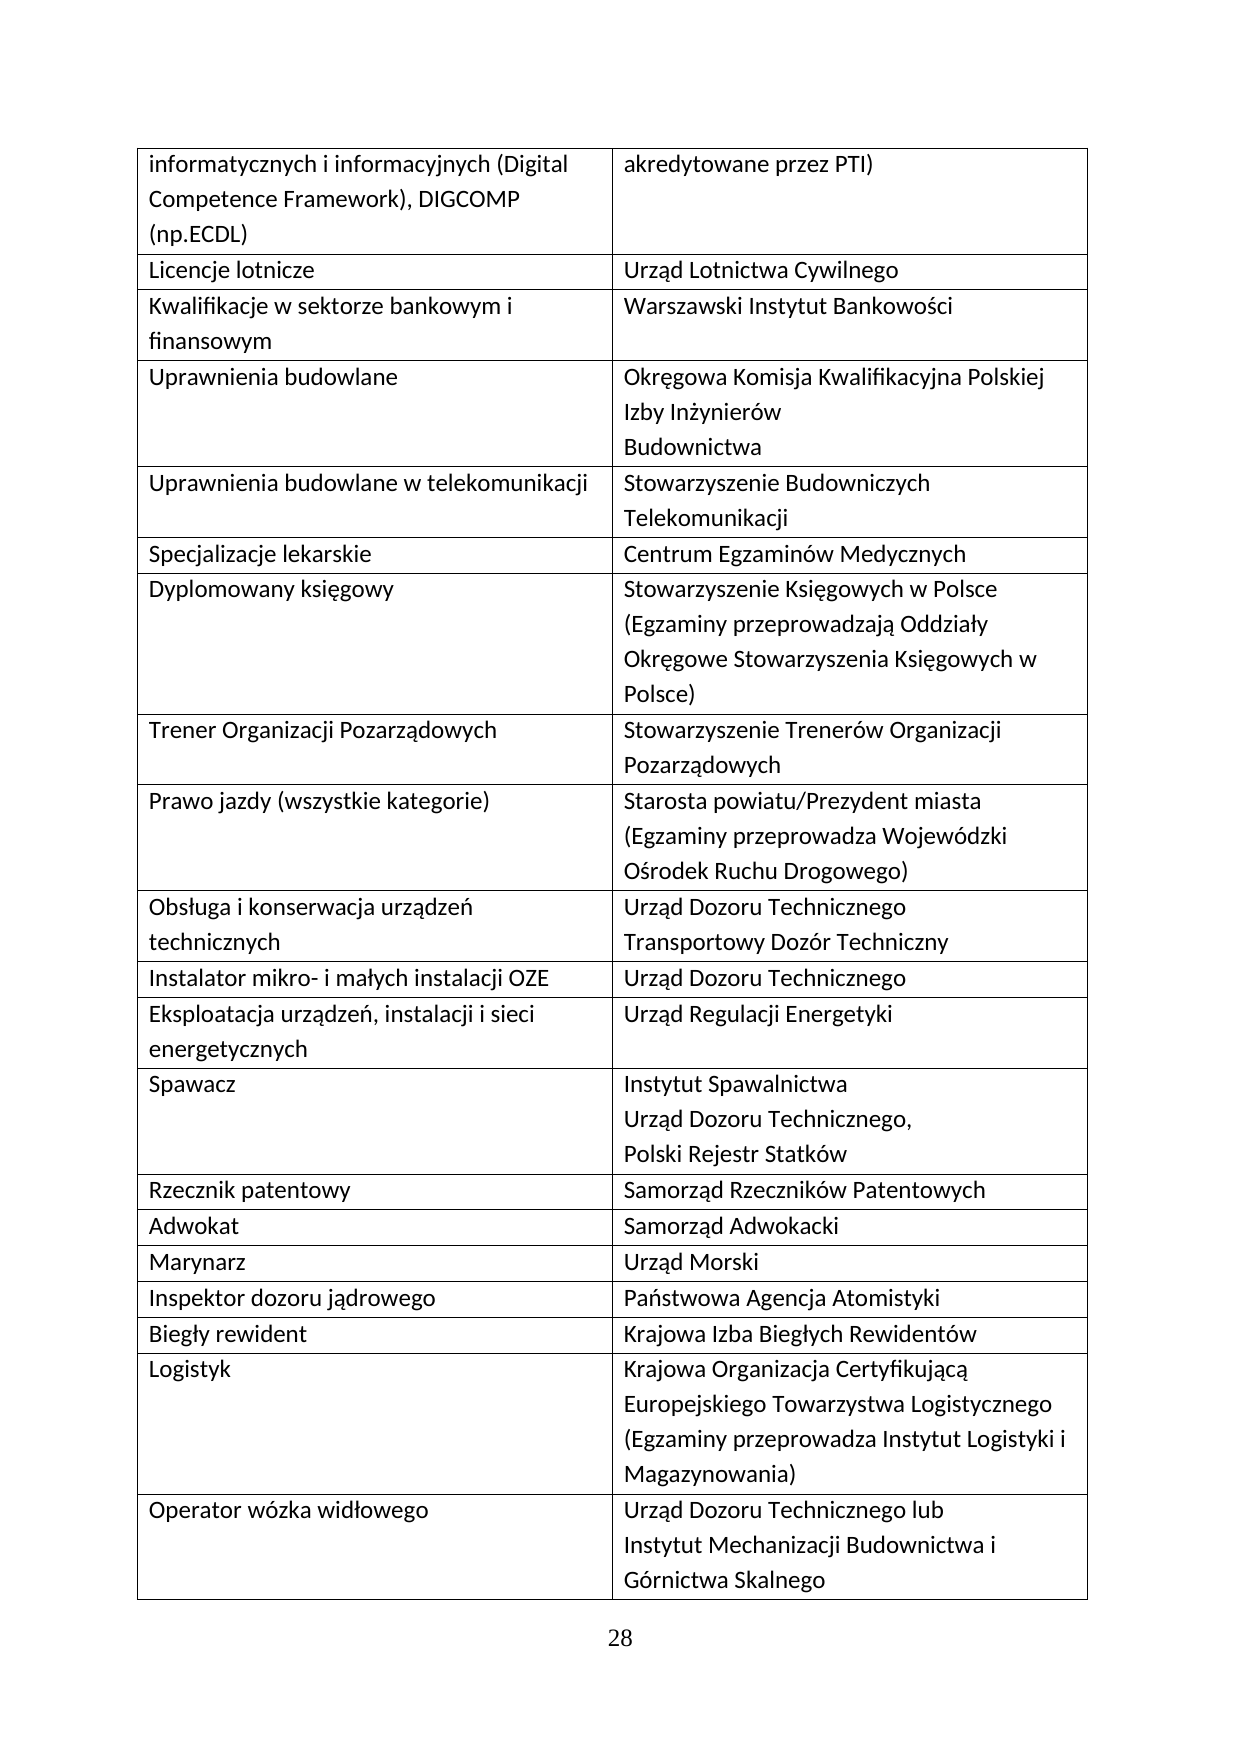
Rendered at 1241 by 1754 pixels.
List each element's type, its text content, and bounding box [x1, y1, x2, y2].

table_cell Stowarzyszenie Księgowych w Polsce (Egzaminy przeprowadzają Oddziały Okręgowe Stowarzyszenia Księgowych w Polsce) [613, 574, 1087, 713]
table_cell Spawacz [138, 1069, 612, 1173]
table_cell Instalator mikro- i małych instalacji OZE [138, 962, 612, 997]
table_cell Warszawski Instytut Bankowości [613, 290, 1087, 360]
table_cell Samorząd Rzeczników Patentowych [613, 1175, 1087, 1209]
table_cell Starosta powiatu/Prezydent miasta (Egzaminy przeprowadza Wojewódzki Ośrodek Ruchu Drogowego) [613, 785, 1087, 890]
table_cell Stowarzyszenie Trenerów Organizacji Pozarządowych [613, 715, 1087, 784]
table_cell Samorząd Adwokacki [613, 1210, 1087, 1245]
table_cell Dyplomowany księgowy [138, 574, 612, 713]
table_cell Stowarzyszenie Budowniczych Telekomunikacji [613, 467, 1087, 537]
table_cell Uprawnienia budowlane [138, 361, 612, 466]
table_cell Państwowa Agencja Atomistyki [613, 1282, 1087, 1317]
table_cell Operator wózka widłowego [138, 1495, 612, 1599]
table_cell Urząd Dozoru Technicznego lub Instytut Mechanizacji Budownictwa i Górnictwa Skalnego [613, 1495, 1087, 1599]
table_cell Biegły rewident [138, 1318, 612, 1353]
table_cell Urząd Regulacji Energetyki [613, 998, 1087, 1068]
table_cell Specjalizacje lekarskie [138, 538, 612, 573]
table_cell Obsługa i konserwacja urządzeń technicznych [138, 891, 612, 961]
table_cell Urząd Dozoru Technicznego Transportowy Dozór Techniczny [613, 891, 1087, 961]
table_cell Instytut Spawalnictwa Urząd Dozoru Technicznego, Polski Rejestr Statków [613, 1069, 1087, 1173]
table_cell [138, 149, 612, 253]
table_cell Trener Organizacji Pozarządowych [138, 715, 612, 784]
table_cell Kwalifikacje w sektorze bankowym i finansowym [138, 290, 612, 360]
table_cell Krajowa Izba Biegłych Rewidentów [613, 1318, 1087, 1353]
table_cell Urząd Morski [613, 1246, 1087, 1281]
table_cell Marynarz [138, 1246, 612, 1281]
table_cell Uprawnienia budowlane w telekomunikacji [138, 467, 612, 537]
table_cell Eksploatacja urządzeń, instalacji i sieci energetycznych [138, 998, 612, 1068]
table_cell Rzecznik patentowy [138, 1175, 612, 1209]
table_cell Adwokat [138, 1210, 612, 1245]
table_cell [613, 149, 1087, 253]
table_cell Krajowa Organizacja Certyfikującą Europejskiego Towarzystwa Logistycznego (Egzaminy przeprowadza Instytut Logistyki i Magazynowania) [613, 1354, 1087, 1493]
table_cell Licencje lotnicze [138, 255, 612, 289]
table_cell Centrum Egzaminów Medycznych [613, 538, 1087, 573]
table_cell Okręgowa Komisja Kwalifikacyjna Polskiej Izby Inżynierów Budownictwa [613, 361, 1087, 466]
table_cell Logistyk [138, 1354, 612, 1493]
table_cell Inspektor dozoru jądrowego [138, 1282, 612, 1317]
table_cell Prawo jazdy (wszystkie kategorie) [138, 785, 612, 890]
table_cell Urząd Dozoru Technicznego [613, 962, 1087, 997]
table_cell Urząd Lotnictwa Cywilnego [613, 255, 1087, 289]
